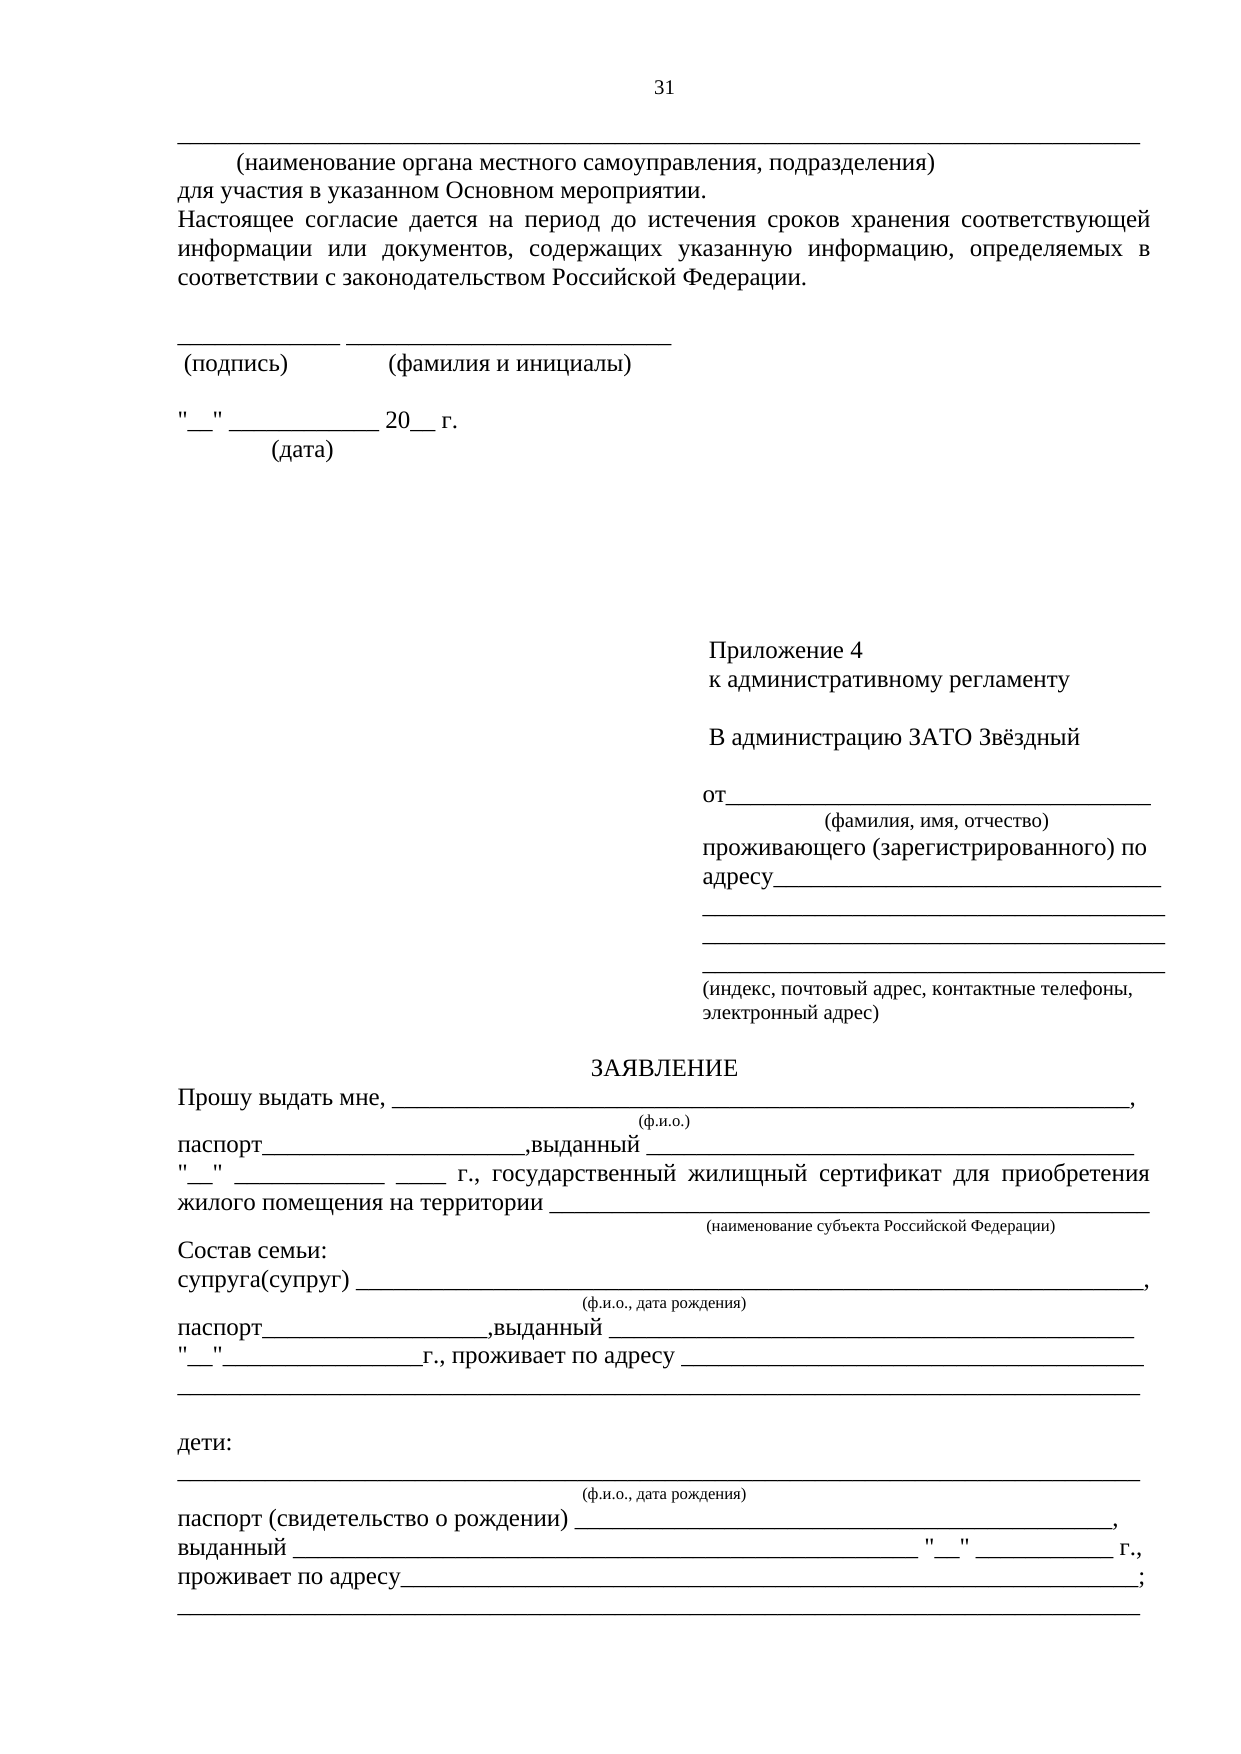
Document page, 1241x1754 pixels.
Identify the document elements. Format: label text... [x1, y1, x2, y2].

text проживающего (зарегистрированного) по адресу____________________________________________________________________ [702, 832, 1171, 918]
text проживает по адресу___________________________________________________________; [177, 1561, 1151, 1589]
text Приложение 4 [709, 636, 1152, 664]
text (ф.и.о.) [177, 1110, 1151, 1129]
text _____________________________________ [702, 918, 1171, 947]
text паспорт_____________________,выданный _______________________________________ [177, 1129, 1151, 1158]
text для участия в указанном Основном мероприятии. [177, 176, 1152, 204]
text (ф.и.о., дата рождения) [177, 1292, 1151, 1312]
text паспорт (свидетельство о рождении) ___________________________________________, [177, 1503, 1151, 1532]
text В администрацию ЗАТО Звёздный [702, 722, 1171, 751]
text (индекс, почтовый адрес, контактные телефоны, электронный адрес) [702, 976, 1171, 1024]
text Прошу выдать мне, ___________________________________________________________, [177, 1082, 1151, 1110]
text (наименование органа местного самоуправления, подразделения) [177, 147, 1152, 176]
text ЗАЯВЛЕНИЕ [177, 1053, 1152, 1082]
text "__" ____________ 20__ г. [177, 406, 1152, 434]
text паспорт__________________,выданный __________________________________________ [177, 1312, 1151, 1340]
text (подпись) (фамилия и инициалы) [177, 348, 1152, 377]
text _____________________________________________________________________________ [177, 1455, 1151, 1484]
text Состав семьи: [177, 1235, 1151, 1264]
text _____________________________________ [702, 947, 1171, 976]
text выданный __________________________________________________ "__" ___________ г., [177, 1532, 1151, 1561]
text _____________ __________________________ [177, 319, 1152, 348]
text (фамилия, имя, отчество) [702, 808, 1171, 832]
text дети: [177, 1427, 1151, 1455]
text (дата) [177, 434, 1152, 463]
text "__" ____________ ____ г., государственный жилищный сертификат для приобретения жилого помещения на территории ________________________________________________ [177, 1158, 1151, 1216]
text _____________________________________________________________________________ [177, 1369, 1151, 1398]
text "__"________________г., проживает по адресу _____________________________________ [177, 1340, 1151, 1369]
text от__________________________________ [702, 779, 1171, 808]
text к административному регламенту [709, 664, 1152, 693]
text _____________________________________________________________________________ [177, 1589, 1151, 1618]
text (наименование субъекта Российской Федерации) [177, 1216, 1151, 1235]
text Настоящее согласие дается на период до истечения сроков хранения соответствующей информации или документов, содержащих указанную информацию, определяемых в соответствии с законодательством Российской Федерации. [177, 204, 1152, 291]
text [177, 118, 1152, 147]
text супруга(супруг) _______________________________________________________________, [177, 1264, 1151, 1292]
text (ф.и.о., дата рождения) [177, 1484, 1151, 1503]
